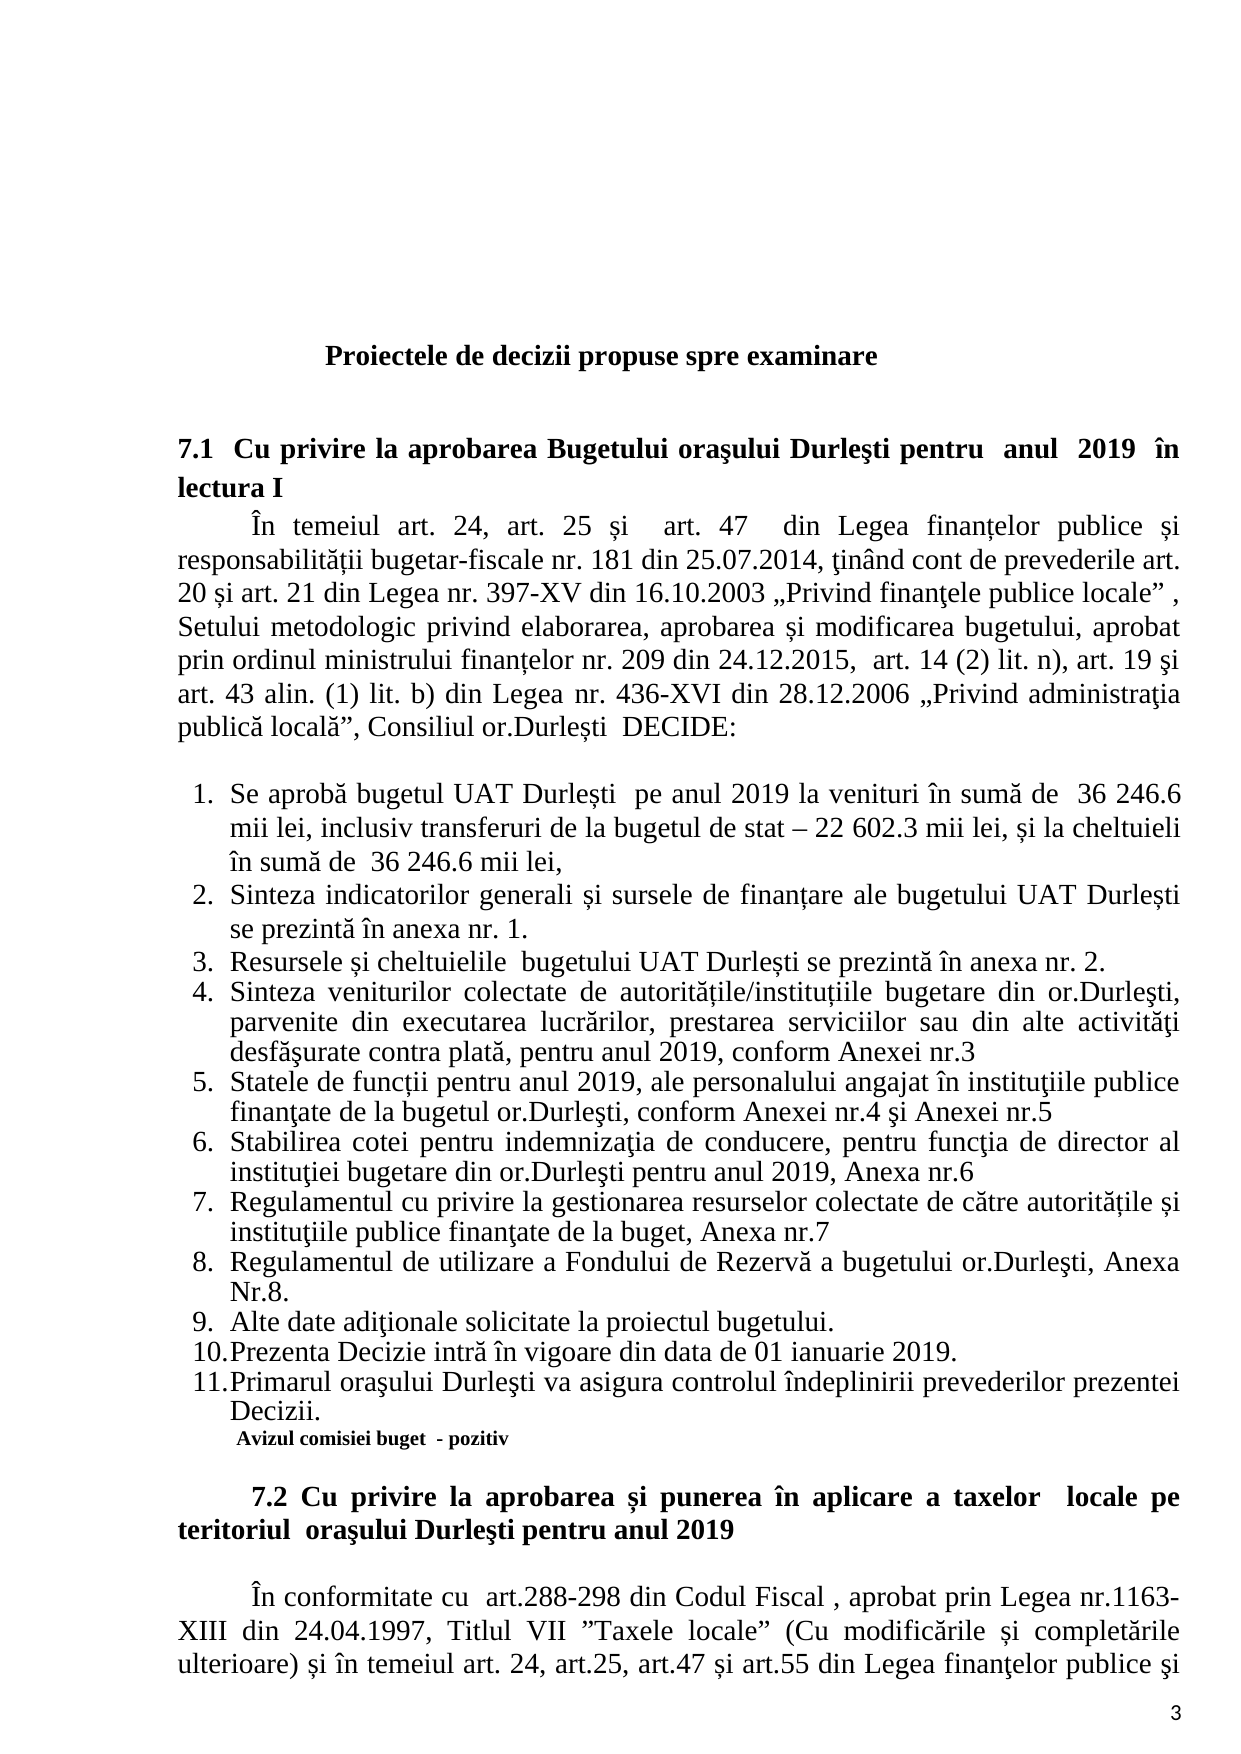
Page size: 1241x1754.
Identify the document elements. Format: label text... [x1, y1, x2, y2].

list Prezenta Decizie intră în vigoare din data de 01 ianuarie 2019. [192, 1338, 1181, 1368]
list Sinteza veniturilor colectate de autoritățile/instituțiile bugetare din or.Durleşti, parvenite din executarea lucrărilor, prestarea serviciilor sau din alte activităţi desfăşurate contra plată, pentru anul 2019, conform Anexei nr.3 [192, 978, 1181, 1068]
list Alte date adiţionale solicitate la proiectul bugetului. [192, 1308, 1181, 1338]
list Statele de funcții pentru anul 2019, ale personalului angajat în instituţiile publice finanţate de la bugetul or.Durleşti, conform Anexei nr.4 şi Anexei nr.5 [192, 1068, 1181, 1128]
list Se aprobă bugetul UAT Durlești pe anul 2019 la venituri în sumă de 36 246.6 mii lei, inclusiv transferuri de la bugetul de stat – 22 602.3 mii lei, și la cheltuieli în sumă de 36 246.6 mii lei, [192, 777, 1181, 877]
text Proiectele de decizii propuse spre examinare [251, 338, 1173, 372]
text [177, 1579, 1181, 1680]
text În temeiul art. 24, art. 25 și art. 47 din Legea finanțelor publice și responsabilității bugetar-fiscale nr. 181 din 25.07.2014, ţinând cont de prevederile art. 20 și art. 21 din Legea nr. 397-XV din 16.10.2003 „Privind finanţele publice locale” , Setului metodologic privind elaborarea, aprobarea și modificarea bugetului, aprobat prin ordinul ministrului finanțelor nr. 209 din 24.12.2015, art. 14 (2) lit. n), art. 19 şi art. 43 alin. (1) lit. b) din Legea nr. 436-XVI din 28.12.2006 „Privind administraţia publică locală”, Consiliul or.Durlești DECIDE: [177, 508, 1181, 743]
list Stabilirea cotei pentru indemnizaţia de conducere, pentru funcţia de director al instituţiei bugetare din or.Durleşti pentru anul 2019, Anexa nr.6 [192, 1128, 1181, 1188]
text 7.1 Cu privire la aprobarea Bugetului oraşului Durleşti pentru anul 2019 în lectura I [177, 431, 1181, 503]
list Regulamentul cu privire la gestionarea resurselor colectate de către autoritățile și instituţiile publice finanţate de la buget, Anexa nr.7 [192, 1188, 1181, 1248]
text 7.2 Cu privire la aprobarea și punerea în aplicare a taxelor locale pe teritoriul oraşului Durleşti pentru anul 2019 [177, 1479, 1181, 1546]
text Avizul comisiei buget - pozitiv [177, 1426, 1181, 1450]
list Sinteza indicatorilor generali și sursele de finanțare ale bugetului UAT Durlești se prezintă în anexa nr. 1. [192, 877, 1181, 944]
list Resursele și cheltuielile bugetului UAT Durlești se prezintă în anexa nr. 2. [192, 944, 1181, 978]
list Primarul oraşului Durleşti va asigura controlul îndeplinirii prevederilor prezentei Decizii. [192, 1368, 1181, 1426]
list Regulamentul de utilizare a Fondului de Rezervă a bugetului or.Durleşti, Anexa Nr.8. [192, 1248, 1181, 1308]
